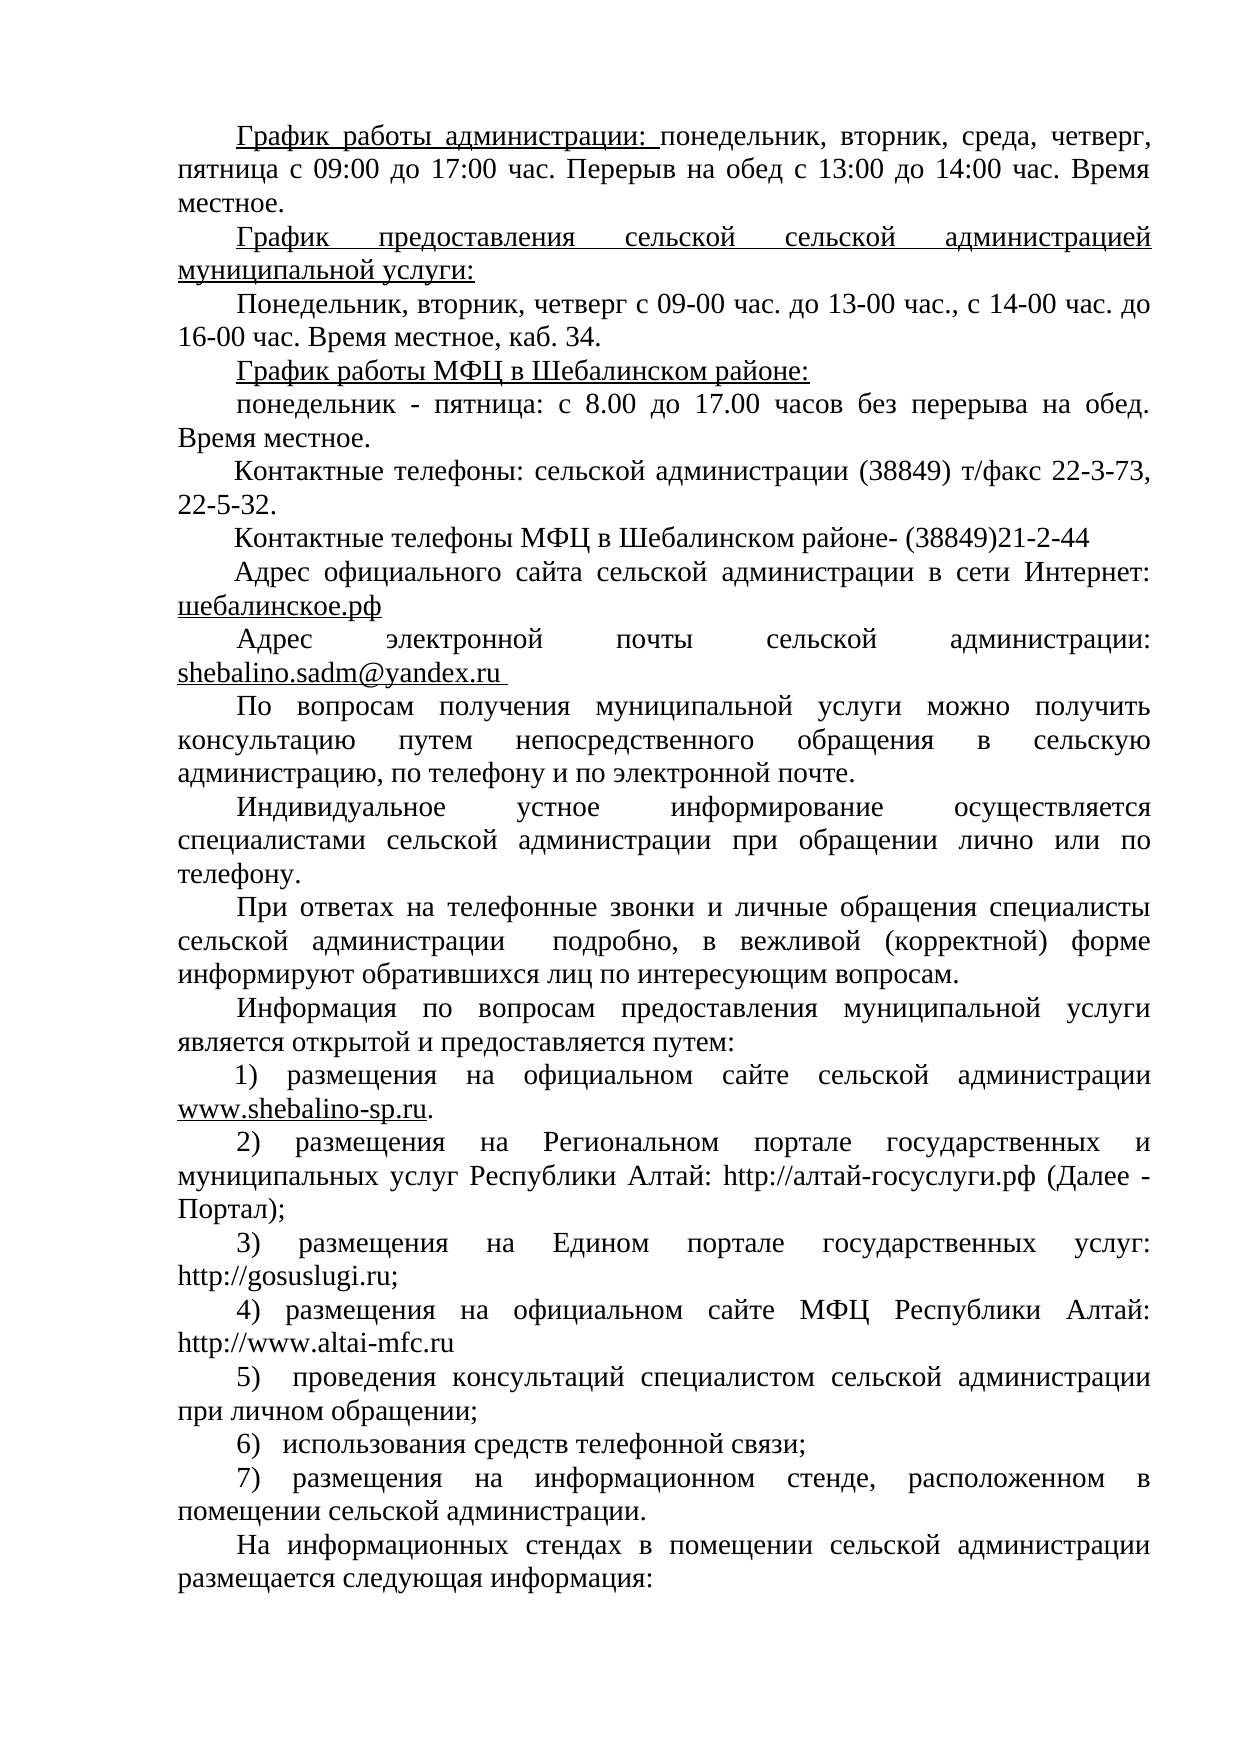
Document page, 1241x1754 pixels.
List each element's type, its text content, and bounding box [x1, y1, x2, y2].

text 4) размещения на официальном сайте МФЦ Республики Алтай: http://www.altai-mfc.ru [177, 1292, 1152, 1359]
text Адрес электронной почты сельской администрации: shebalino.sadm@yandex.ru [177, 621, 1152, 688]
text 2) размещения на Региональном портале государственных и муниципальных услуг Республики Алтай: http://алтай-госуслуги.рф (Далее - Портал); [177, 1124, 1152, 1225]
text понедельник - пятница: с 8.00 до 17.00 часов без перерыва на обед. Время местное. [177, 386, 1152, 453]
text Понедельник, вторник, четверг с 09-00 час. до 13-00 час., с 14-00 час. до 16-00 час. Время местное, каб. 34. [177, 286, 1152, 353]
text 5) проведения консультаций специалистом сельской администрации при личном обращении; [177, 1359, 1152, 1426]
text На информационных стендах в помещении сельской администрации размещается следующая информация: [177, 1527, 1152, 1594]
text 3) размещения на Едином портале государственных услуг: http://gosuslugi.ru; [177, 1225, 1152, 1292]
text 6) использования средств телефонной связи; [177, 1426, 1152, 1460]
text При ответах на телефонные звонки и личные обращения специалисты сельской администрации подробно, в вежливой (корректной) форме информируют обратившихся лиц по интересующим вопросам. [177, 889, 1152, 990]
text Контактные телефоны МФЦ в Шебалинском районе- (38849)21-2-44 [177, 521, 1152, 554]
text График предоставления сельской сельской администрацией муниципальной услуги: [177, 219, 1152, 286]
text Индивидуальное устное информирование осуществляется специалистами сельской администрации при обращении лично или по телефону. [177, 789, 1152, 889]
text Адрес официального сайта сельской администрации в сети Интернет: шебалинское.рф [177, 554, 1152, 621]
text 1) размещения на официальном сайте сельской администрации www.shebalino-sp.ru. [177, 1057, 1152, 1124]
text График работы МФЦ в Шебалинском районе: [177, 353, 1152, 386]
text График работы администрации: понедельник, вторник, среда, четверг, пятница с 09:00 до 17:00 час. Перерыв на обед с 13:00 до 14:00 час. Время местное. [177, 118, 1152, 219]
text 7) размещения на информационном стенде, расположенном в помещении сельской администрации. [177, 1460, 1152, 1527]
text По вопросам получения муниципальной услуги можно получить консультацию путем непосредственного обращения в сельскую администрацию, по телефону и по электронной почте. [177, 688, 1152, 789]
text Информация по вопросам предоставления муниципальной услуги является открытой и предоставляется путем: [177, 990, 1152, 1057]
text Контактные телефоны: сельской администрации (38849) т/факс 22-3-73, 22-5-32. [177, 453, 1152, 521]
